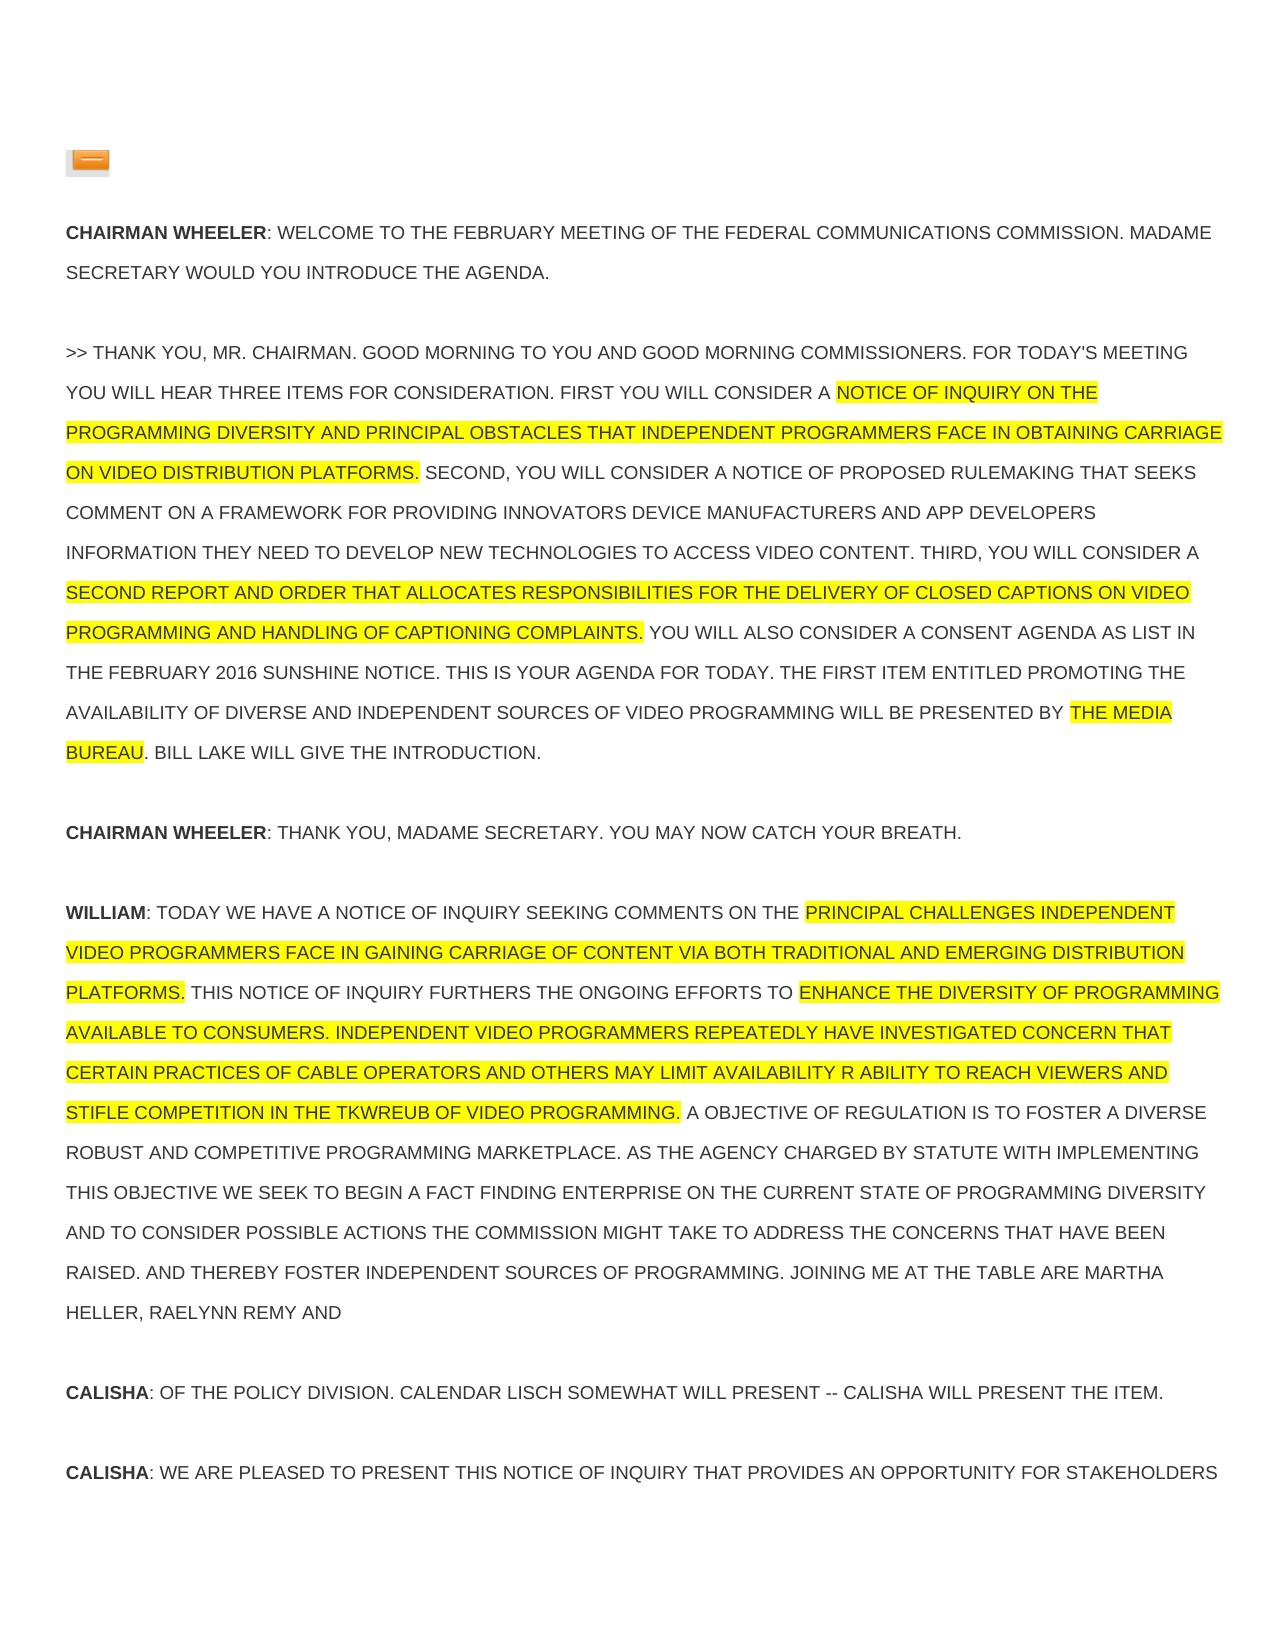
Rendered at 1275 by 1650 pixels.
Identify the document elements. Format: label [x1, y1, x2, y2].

text [66, 203, 1228, 1483]
picture [65, 150, 110, 177]
